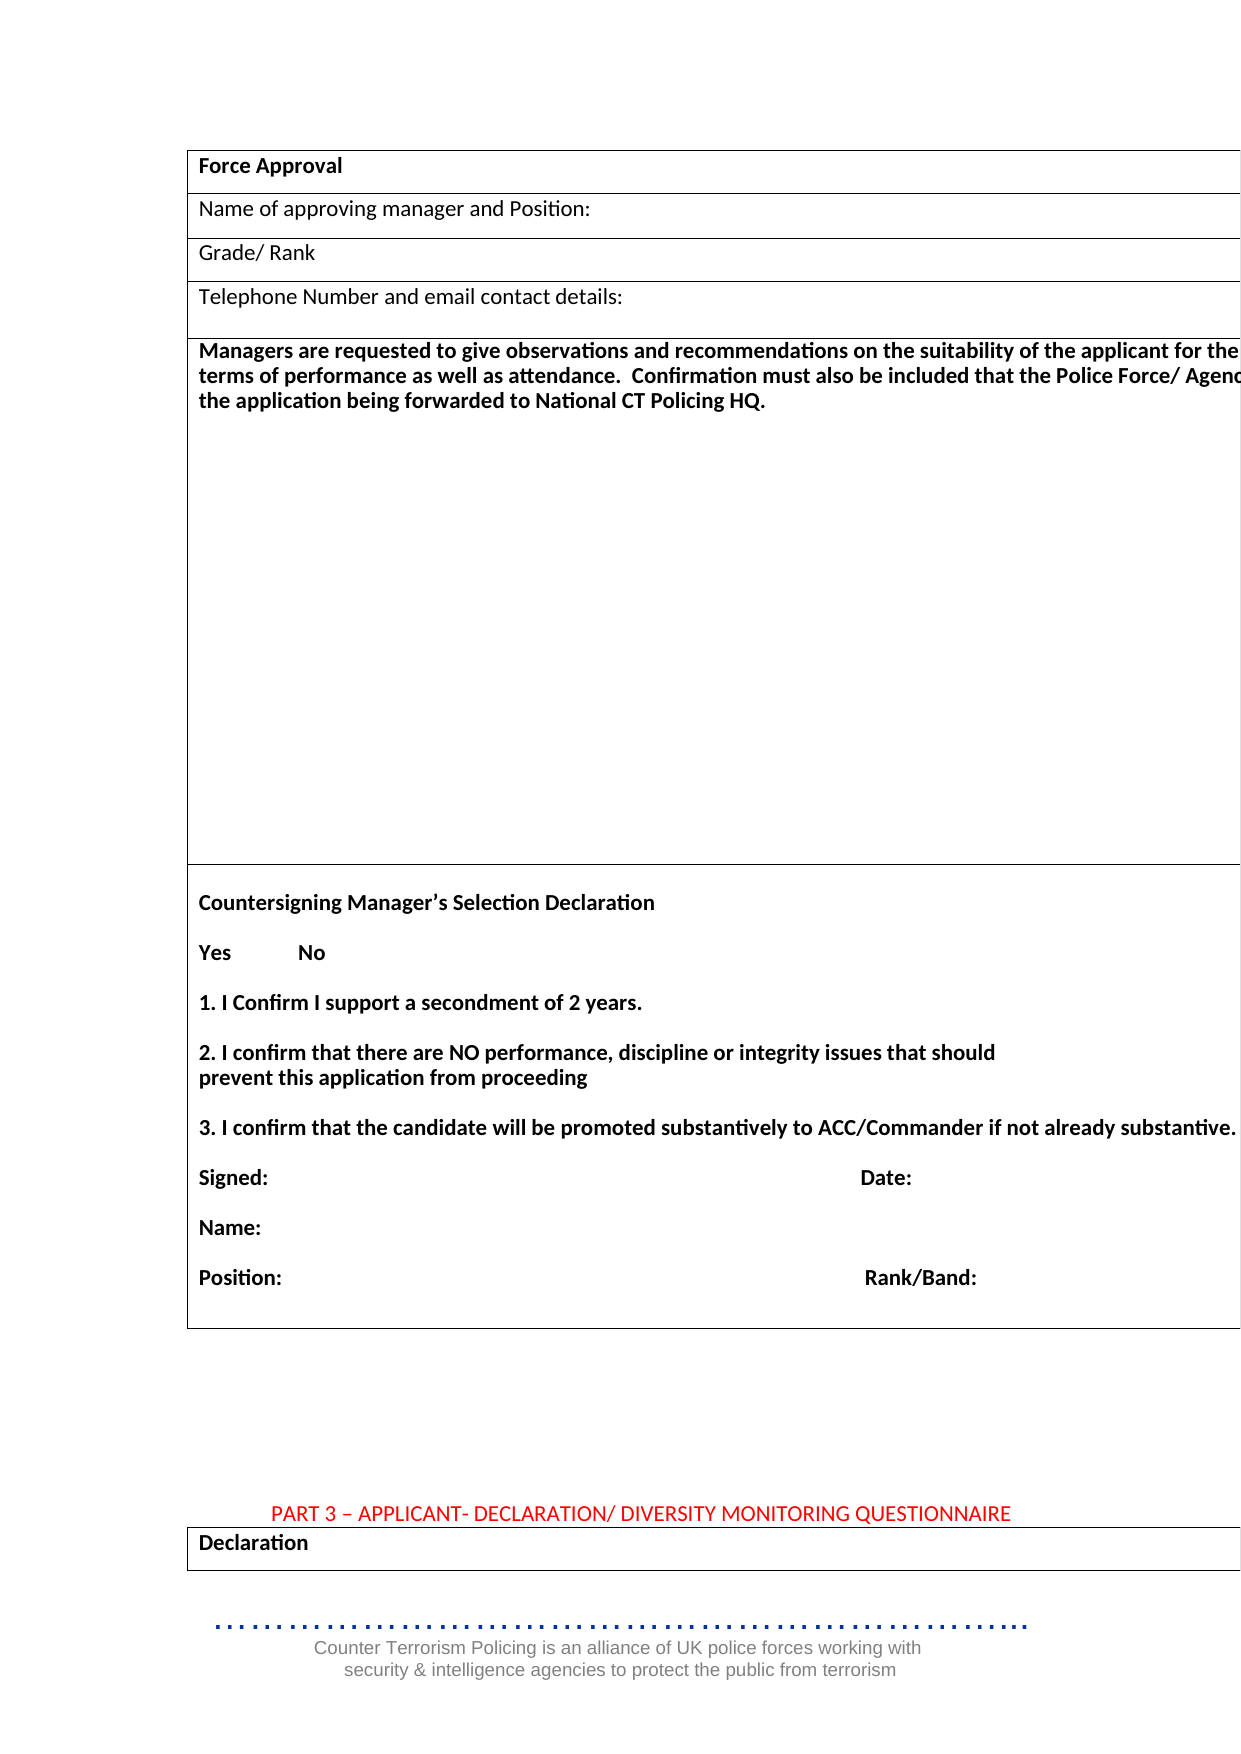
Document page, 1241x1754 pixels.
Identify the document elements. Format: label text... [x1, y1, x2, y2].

table_cell Managers are requested to give observations and recommendations on the suitability of the applicant for the post in terms of performance as well as attendance. Confirmation must also be included that the Police Force/ Agency support the application being forwarded to Policing HQ. [188, 339, 1240, 864]
table_header Force Approval [188, 151, 1240, 193]
table_cell Telephone Number and email contact details: [188, 282, 1240, 338]
table_cell Grade/ Rank [188, 239, 1240, 281]
table_cell Name of approving manager and Position: [188, 194, 1240, 237]
table_header Declaration [188, 1528, 1240, 1570]
text PART 3 – APPLICANT- DECLARATION/ DIVERSITY MONITORING QUESTIONNAIRE [98, 1499, 1184, 1527]
table_cell Countersigning Manager’s Selection Declaration Yes No 1. I Confirm I support a secondment of 2 years. 2. I confirm that there are NO performance, discipline or integrity issues that should prevent this application from proceeding 3. I confirm that the candidate will be promoted substantively to ACC/Commander if not already substantive. Signed: Date: Name: Position: Rank/Band: [188, 865, 1240, 1328]
